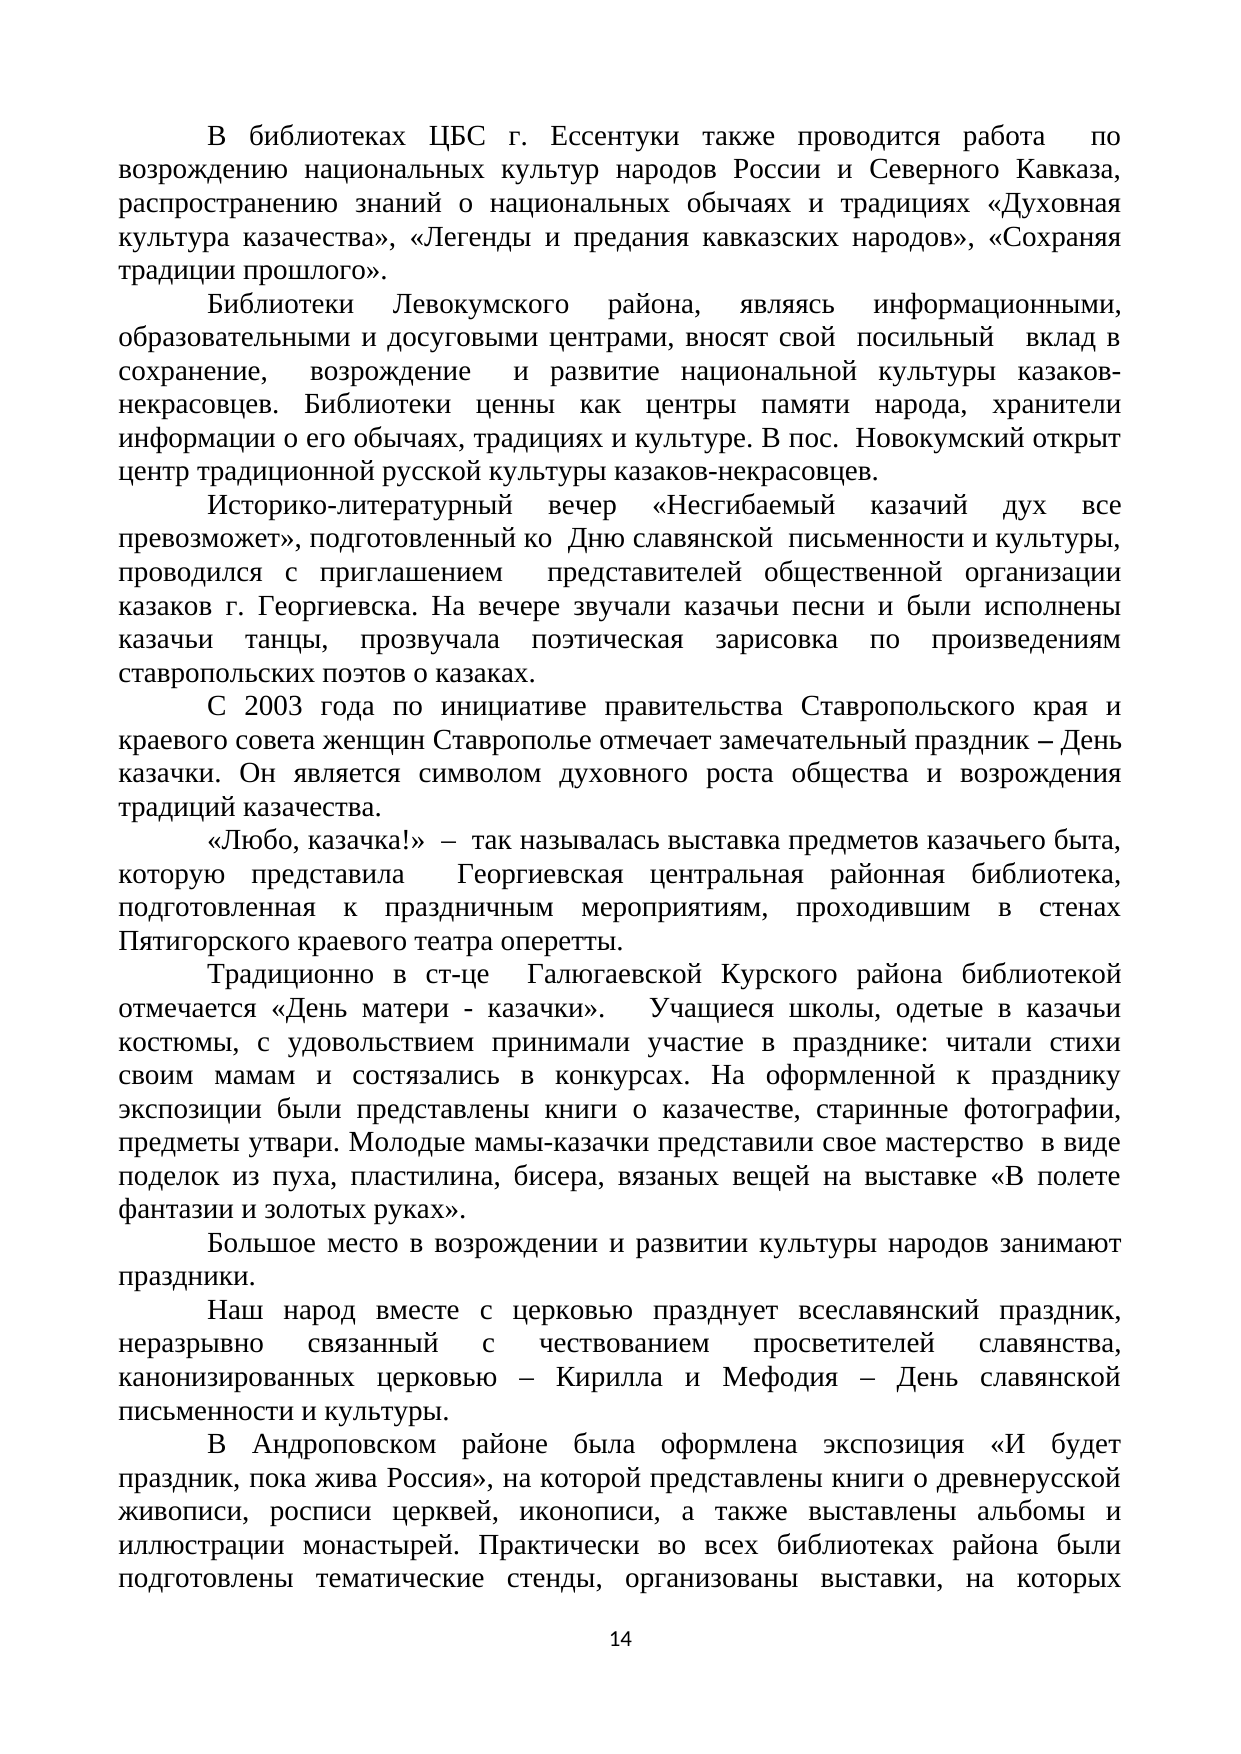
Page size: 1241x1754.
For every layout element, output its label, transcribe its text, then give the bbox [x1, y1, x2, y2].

text Историко-литературный вечер «Несгибаемый казачий дух все превозможет», подготовленный ко Дню славянской письменности и культуры, проводился с приглашением представителей общественной организации казаков г. Георгиевска. На вечере звучали казачьи песни и были исполнены казачьи танцы, прозвучала поэтическая зарисовка по произведениям ставропольских поэтов о казаках. [118, 487, 1122, 688]
text В библиотеках ЦБС г. Ессентуки также проводится работа по возрождению национальных культур народов России и Северного Кавказа, распространению знаний о национальных обычаях и традициях «Духовная культура казачества», «Легенды и предания кавказских народов», «Сохраняя традиции прошлого». [118, 118, 1122, 286]
text Библиотеки Левокумского района, являясь информационными, образовательными и досуговыми центрами, вносят свой посильный вклад в сохранение, возрождение и развитие национальной культуры казаков-некрасовцев. Библиотеки ценны как центры памяти народа, хранители информации о его обычаях, традициях и культуре. В пос. Новокумский открыт центр традиционной русской культуры казаков-некрасовцев. [118, 286, 1122, 487]
text «Любо, казачка!» – так называлась выставка предметов казачьего быта, которую представила Георгиевская центральная районная библиотека, подготовленная к праздничным мероприятиям, проходившим в стенах Пятигорского краевого театра оперетты. [118, 822, 1122, 957]
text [118, 1426, 1122, 1594]
text Наш народ вместе с церковью празднует всеславянский праздник, неразрывно связанный с чествованием просветителей славянства, канонизированных церковью – Кирилла и Мефодия – День славянской письменности и культуры. [118, 1292, 1122, 1426]
text Традиционно в ст-це Галюгаевской Курского района библиотекой отмечается «День матери - казачки». Учащиеся школы, одетые в казачьи костюмы, с удовольствием принимали участие в празднике: читали стихи своим мамам и состязались в конкурсах. На оформленной к празднику экспозиции были представлены книги о казачестве, старинные фотографии, предметы утвари. Молодые мамы-казачки представили свое мастерство в виде поделок из пуха, пластилина, бисера, вязаных вещей на выставке «В полете фантазии и золотых руках». [118, 957, 1122, 1225]
text Большое место в возрождении и развитии культуры народов занимают праздники. [118, 1225, 1122, 1292]
text С 2003 года по инициативе правительства Ставропольского края и краевого совета женщин Ставрополье отмечает замечательный праздник – День казачки. Он является символом духовного роста общества и возрождения традиций казачества. [118, 688, 1122, 822]
